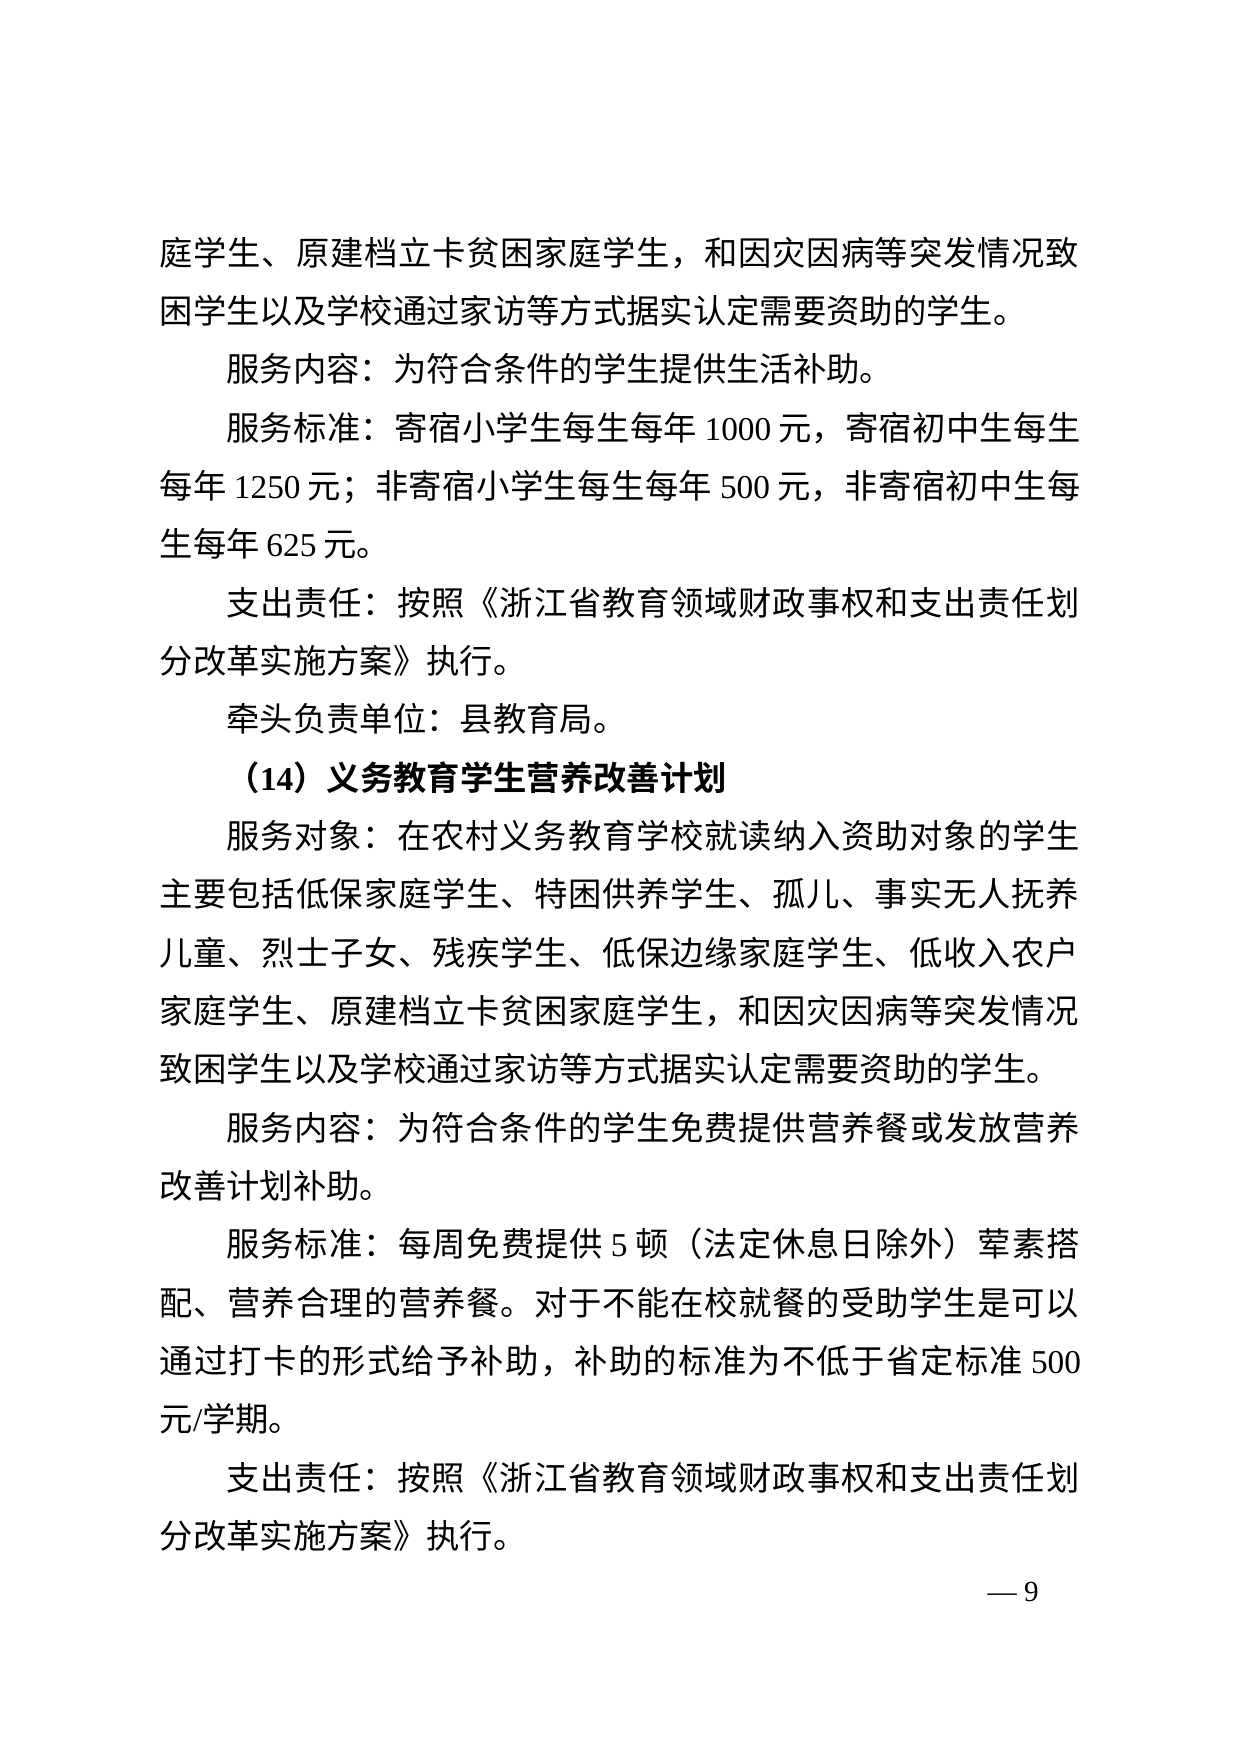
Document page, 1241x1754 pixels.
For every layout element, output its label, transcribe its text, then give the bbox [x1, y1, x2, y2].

text 服务标准：每周免费提供5顿（法定休息日除外）荤素搭配、营养合理的营养餐。对于不能在校就餐的受助学生是可以通过打卡的形式给予补助，补助的标准为不低于省定标准500元/学期。 [159, 1210, 1081, 1443]
text （14）义务教育学生营养改善计划 [159, 743, 1081, 802]
text 服务内容：为符合条件的学生提供生活补助。 [159, 335, 1081, 393]
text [159, 218, 1081, 335]
text 支出责任：按照《浙江省教育领域财政事权和支出责任划分改革实施方案》执行。 [159, 1443, 1081, 1560]
text 服务对象：在农村义务教育学校就读纳入资助对象的学生，主要包括低保家庭学生、特困供养学生、孤儿、事实无人抚养儿童、烈士子女、残疾学生、低保边缘家庭学生、低收入农户家庭学生、原建档立卡贫困家庭学生，和因灾因病等突发情况致困学生以及学校通过家访等方式据实认定需要资助的学生。 [159, 802, 1081, 1093]
text 牵头负责单位：县教育局。 [159, 685, 1081, 743]
text 支出责任：按照《浙江省教育领域财政事权和支出责任划分改革实施方案》执行。 [159, 568, 1081, 685]
text 服务标准：寄宿小学生每生每年1000元，寄宿初中生每生每年1250元；非寄宿小学生每生每年500元，非寄宿初中生每生每年625元。 [159, 393, 1081, 568]
text 服务内容：为符合条件的学生免费提供营养餐或发放营养改善计划补助。 [159, 1093, 1081, 1210]
